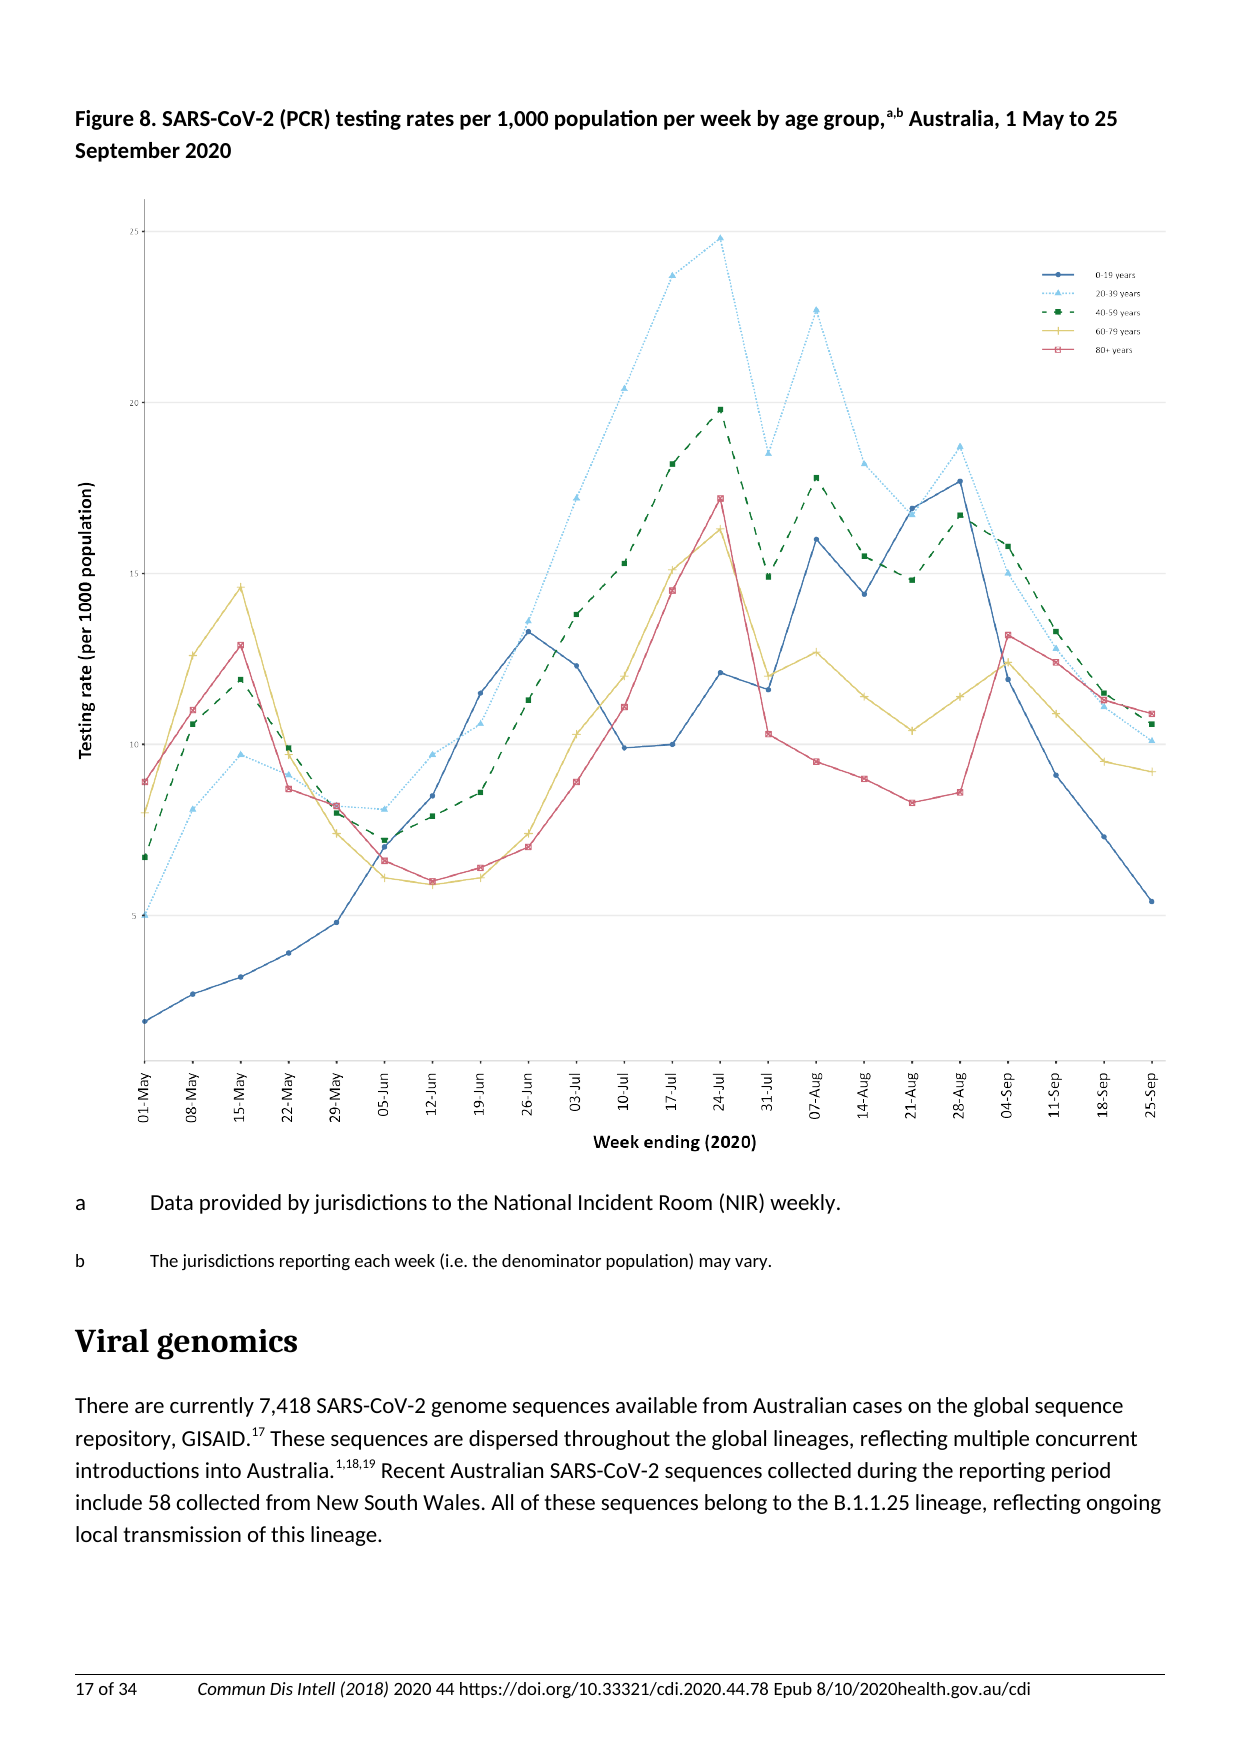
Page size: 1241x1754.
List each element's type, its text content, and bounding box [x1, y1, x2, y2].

text There are currently 7,418 SARS-CoV-2 genome sequences available from Australian cases on the global sequence repository, GISAID.17 These sequences are dispersed throughout the global lineages, reflecting multiple concurrent introductions into Australia.1,18,19 Recent Australian SARS-CoV-2 sequences collected during the reporting period include 58 collected from New South Wales. All of these sequences belong to the B.1.1.25 lineage, reflecting ongoing local transmission of this lineage. [75, 1392, 1165, 1548]
text b The jurisdictions reporting each week (i.e. the denominator population) may vary. [75, 1250, 1165, 1273]
subtitle Viral genomics [75, 1323, 1165, 1361]
text a Data provided by jurisdictions to the National Incident Room (NIR) weekly. [75, 1188, 1165, 1216]
picture [75, 197, 1168, 1155]
text Figure 8. SARS-CoV-2 (PCR) testing rates per 1,000 population per week by age group,a,b Australia, 1 May to 25 September 2020 [75, 104, 1165, 164]
